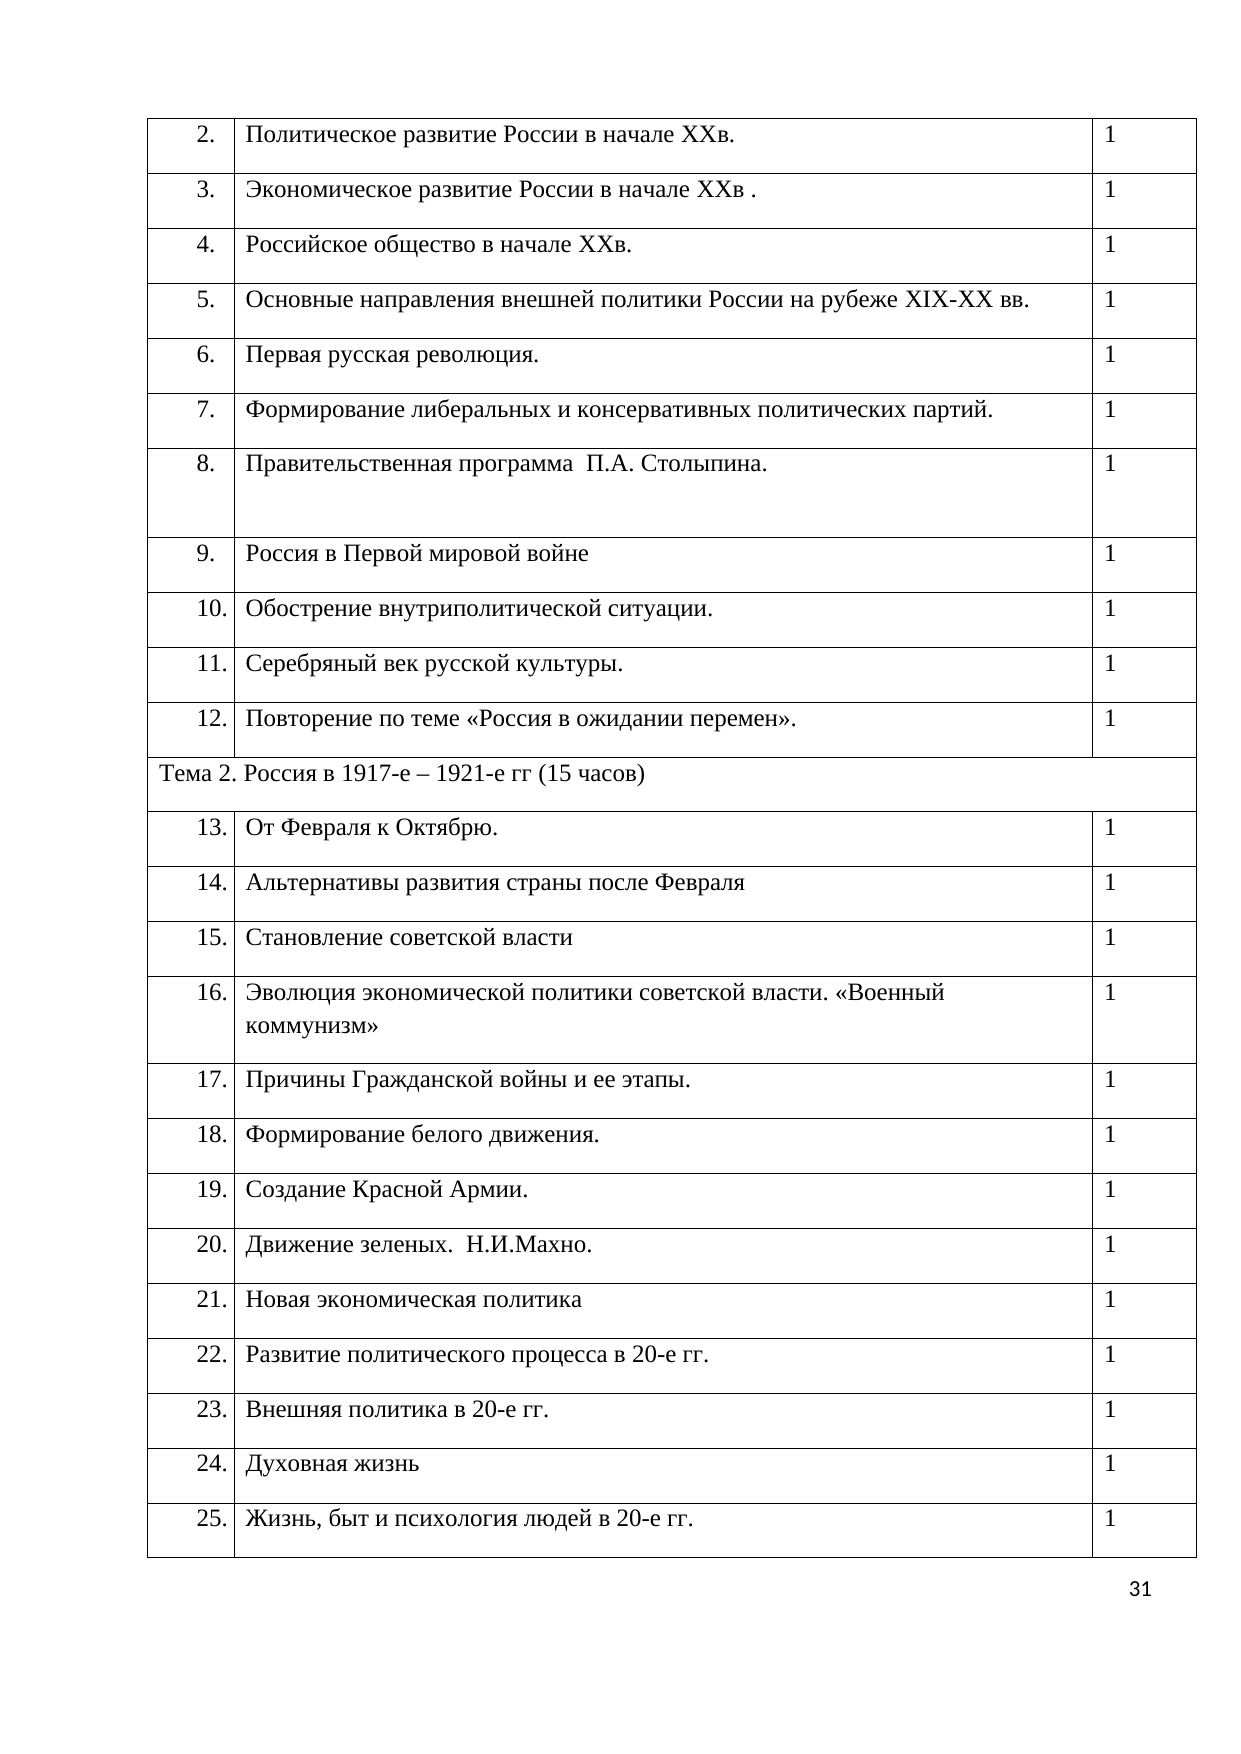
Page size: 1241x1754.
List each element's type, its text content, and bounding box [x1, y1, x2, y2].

table_cell Основные направления внешней политики России на рубеже XIX-XX вв. [235, 284, 1092, 338]
table_cell 1 [1093, 593, 1196, 647]
table_cell Альтернативы развития страны после Февраля [235, 867, 1092, 921]
table_cell [148, 867, 234, 921]
table_cell [148, 119, 234, 173]
table_cell 1 [1093, 1284, 1196, 1338]
table_cell 1 [1093, 538, 1196, 592]
table_cell [148, 284, 234, 338]
table_cell 1 [1093, 1394, 1196, 1447]
table_cell 1 [1093, 119, 1196, 173]
table_cell [148, 1229, 234, 1283]
table_cell Первая русская революция. [235, 339, 1092, 393]
table_cell Формирование либеральных и консервативных политических партий. [235, 394, 1092, 447]
table_cell Российское общество в начале XXв. [235, 229, 1092, 283]
table_cell Правительственная программа П.А. Столыпина. [235, 449, 1092, 537]
table_cell Обострение внутриполитической ситуации. [235, 593, 1092, 647]
table_cell 1 [1093, 449, 1196, 537]
table_cell [148, 922, 234, 976]
table_cell [148, 1449, 234, 1502]
table_cell Духовная жизнь [235, 1449, 1092, 1502]
table_cell 1 [1093, 922, 1196, 976]
table_cell Новая экономическая политика [235, 1284, 1092, 1338]
table_cell [148, 1064, 234, 1118]
table_cell 1 [1093, 1174, 1196, 1228]
table_cell Причины Гражданской войны и ее этапы. [235, 1064, 1092, 1118]
table_cell Формирование белого движения. [235, 1119, 1092, 1173]
table_cell Становление советской власти [235, 922, 1092, 976]
table_cell [148, 1394, 234, 1447]
table_cell 1 [1093, 1449, 1196, 1502]
table_cell [148, 1174, 234, 1228]
table_cell Развитие политического процесса в 20-е гг. [235, 1339, 1092, 1393]
table_cell 1 [1093, 1229, 1196, 1283]
table_cell Внешняя политика в 20-е гг. [235, 1394, 1092, 1447]
table_cell [148, 703, 234, 757]
table_cell 1 [1093, 1119, 1196, 1173]
table_cell 1 [1093, 174, 1196, 228]
table_cell Россия в Первой мировой войне [235, 538, 1092, 592]
table_cell 1 [1093, 1339, 1196, 1393]
table_cell [148, 1119, 234, 1173]
table_cell 1 [1093, 812, 1196, 866]
table_cell Жизнь, быт и психология людей в 20-е гг. [235, 1504, 1092, 1557]
table_cell [148, 648, 234, 702]
table_cell Эволюция экономической политики советской власти. «Военный коммунизм» [235, 977, 1092, 1063]
table_cell [148, 229, 234, 283]
table_cell [148, 449, 234, 537]
table_cell Создание Красной Армии. [235, 1174, 1092, 1228]
table_cell 1 [1093, 394, 1196, 447]
table_cell [148, 1284, 234, 1338]
table_cell Повторение по теме «Россия в ожидании перемен». [235, 703, 1092, 757]
table_cell 1 [1093, 1064, 1196, 1118]
table_cell [148, 1504, 234, 1557]
table_cell [148, 977, 234, 1063]
table_cell Экономическое развитие России в начале XXв . [235, 174, 1092, 228]
table_cell [148, 339, 234, 393]
table_cell [148, 812, 234, 866]
table_cell 1 [1093, 867, 1196, 921]
table_cell [148, 538, 234, 592]
table_cell [148, 174, 234, 228]
table_cell [148, 593, 234, 647]
table_cell [148, 1339, 234, 1393]
table_cell 1 [1093, 284, 1196, 338]
table_cell 1 [1093, 648, 1196, 702]
table_cell От Февраля к Октябрю. [235, 812, 1092, 866]
table_cell 1 [1093, 703, 1196, 757]
table_cell Тема 2. Россия в 1917-е – 1921-е гг (15 часов) [148, 758, 1196, 811]
table_cell 1 [1093, 1504, 1196, 1557]
table_cell [148, 394, 234, 447]
table_cell 1 [1093, 229, 1196, 283]
table_cell Серебряный век русской культуры. [235, 648, 1092, 702]
table_cell Политическое развитие России в начале XXв. [235, 119, 1092, 173]
table_cell Движение зеленых. Н.И.Махно. [235, 1229, 1092, 1283]
table_cell 1 [1093, 339, 1196, 393]
table_cell 1 [1093, 977, 1196, 1063]
